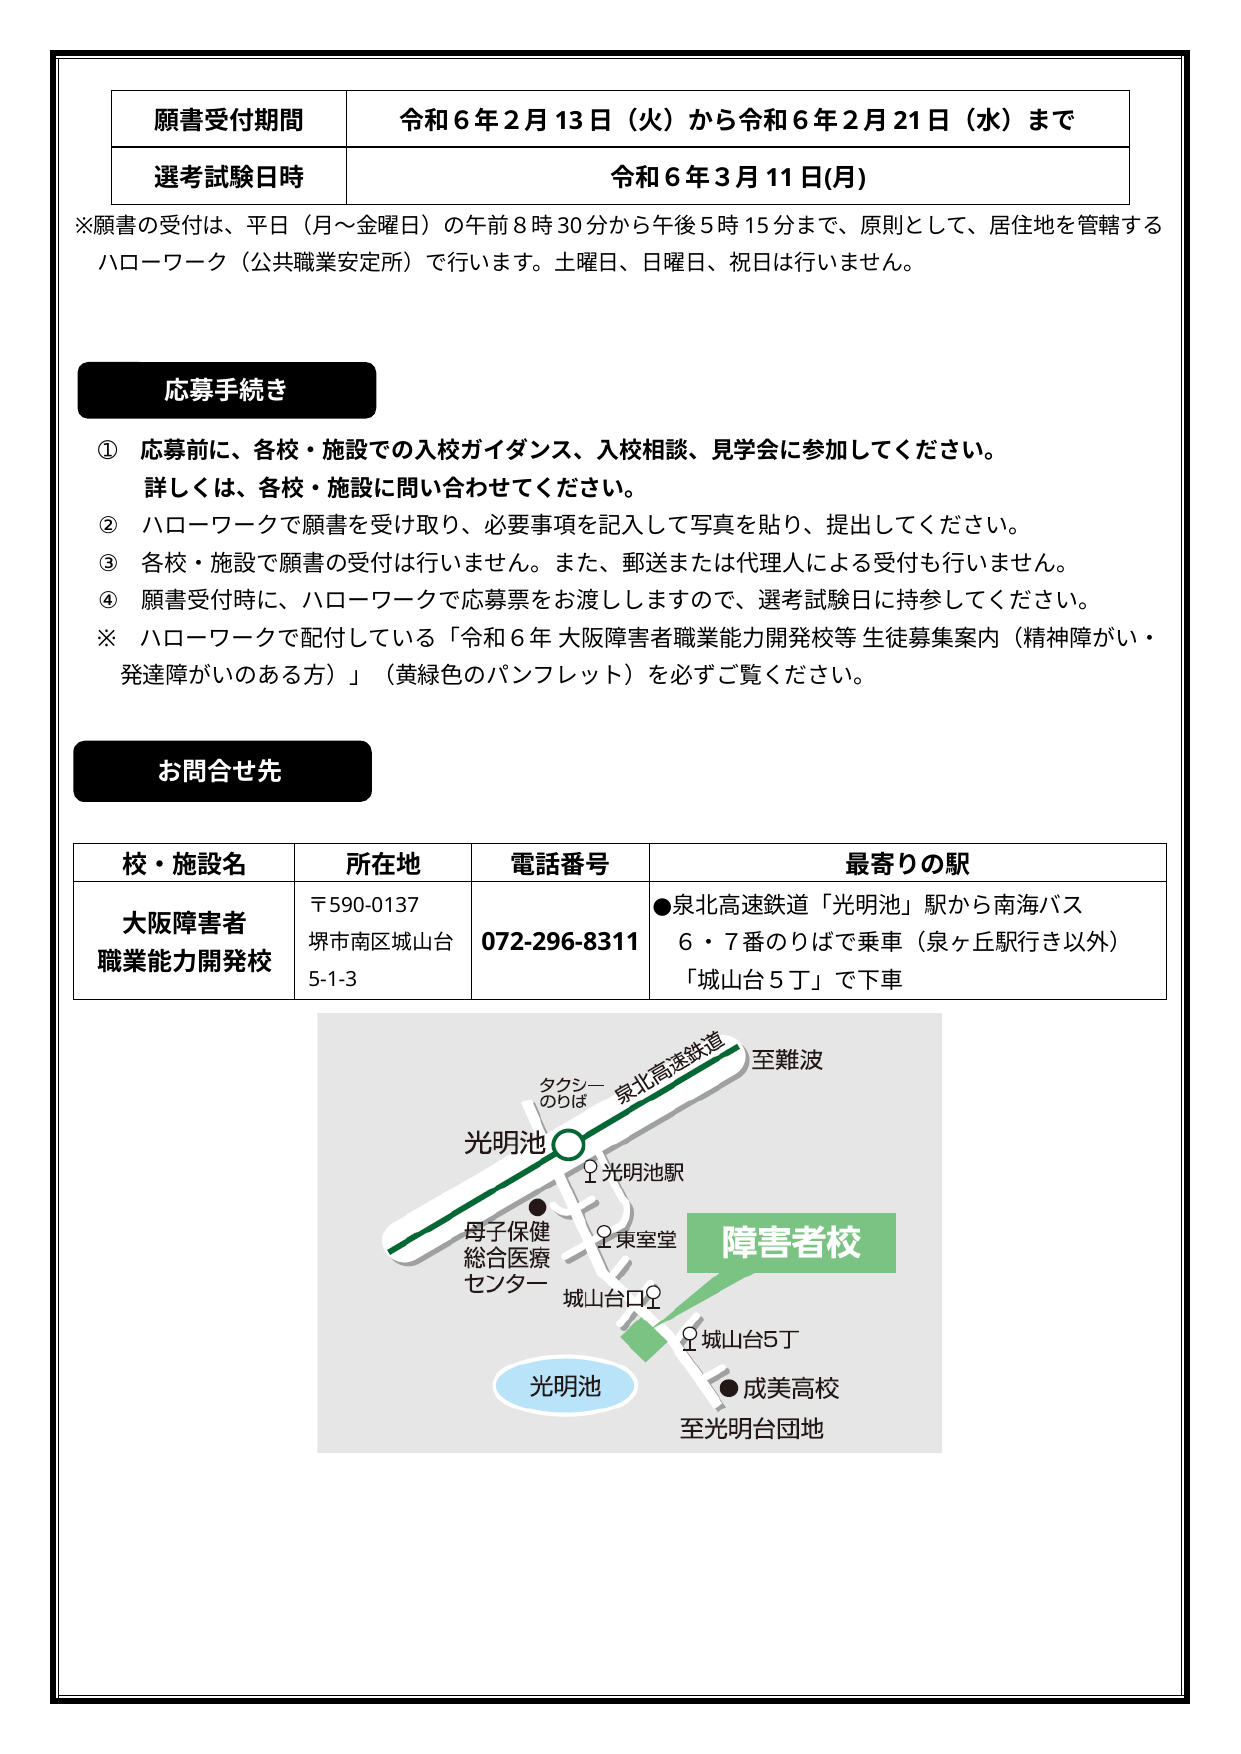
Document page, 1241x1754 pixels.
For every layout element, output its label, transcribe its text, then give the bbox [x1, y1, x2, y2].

text ④ 願書受付時に、ハローワークで応募票をお渡ししますので、選考試験日に持参してください。 [75, 580, 1165, 617]
text 詳しくは、各校・施設に問い合わせてください。 [75, 467, 1165, 505]
table_header 願書受付期間 [112, 91, 346, 146]
table_cell 令和６年３月11日(月) [347, 148, 1129, 204]
text ➀ 応募前に、各校・施設での入校ガイダンス、入校相談、見学会に参加してください。 [75, 430, 1165, 467]
table_cell 072-296-8311 [472, 882, 649, 999]
table_header 所在地 [295, 844, 471, 881]
table_cell 〒590-0137 堺市南区城山台 5-1-3 [295, 882, 471, 999]
table_header 令和６年２月13日（火）から令和６年２月21日（水）まで [347, 91, 1129, 146]
text ※ ハローワークで配付している「令和６年 大阪障害者職業能力開発校等 生徒募集案内（精神障がい・発達障がいのある方）」（黄緑色のパンフレット）を必ずご覧ください。 [97, 617, 1165, 692]
text ③ 各校・施設で願書の受付は行いません。また、郵送または代理人による受付も行いません。 [75, 542, 1165, 580]
table_cell 大阪障害者 職業能力開発校 [74, 882, 294, 999]
text ※願書の受付は、平日（月～金曜日）の午前８時30分から午後５時15分まで、原則として、居住地を管轄する [75, 205, 1165, 242]
text ハローワーク（公共職業安定所）で行います。土曜日、日曜日、祝日は行いません。 [75, 242, 1165, 280]
table_cell 選考試験日時 [112, 148, 346, 204]
table_header 最寄りの駅 [650, 844, 1166, 881]
picture [317, 1013, 943, 1453]
table_header 校・施設名 [74, 844, 294, 881]
table_cell ●泉北高速鉄道「光明池」駅から南海バス ６・７番のりばで乗車（泉ヶ丘駅行き以外） 「城山台５丁」で下車 [650, 882, 1166, 999]
table_header 電話番号 [472, 844, 649, 881]
text ② ハローワークで願書を受け取り、必要事項を記入して写真を貼り、提出してください。 [75, 505, 1165, 542]
